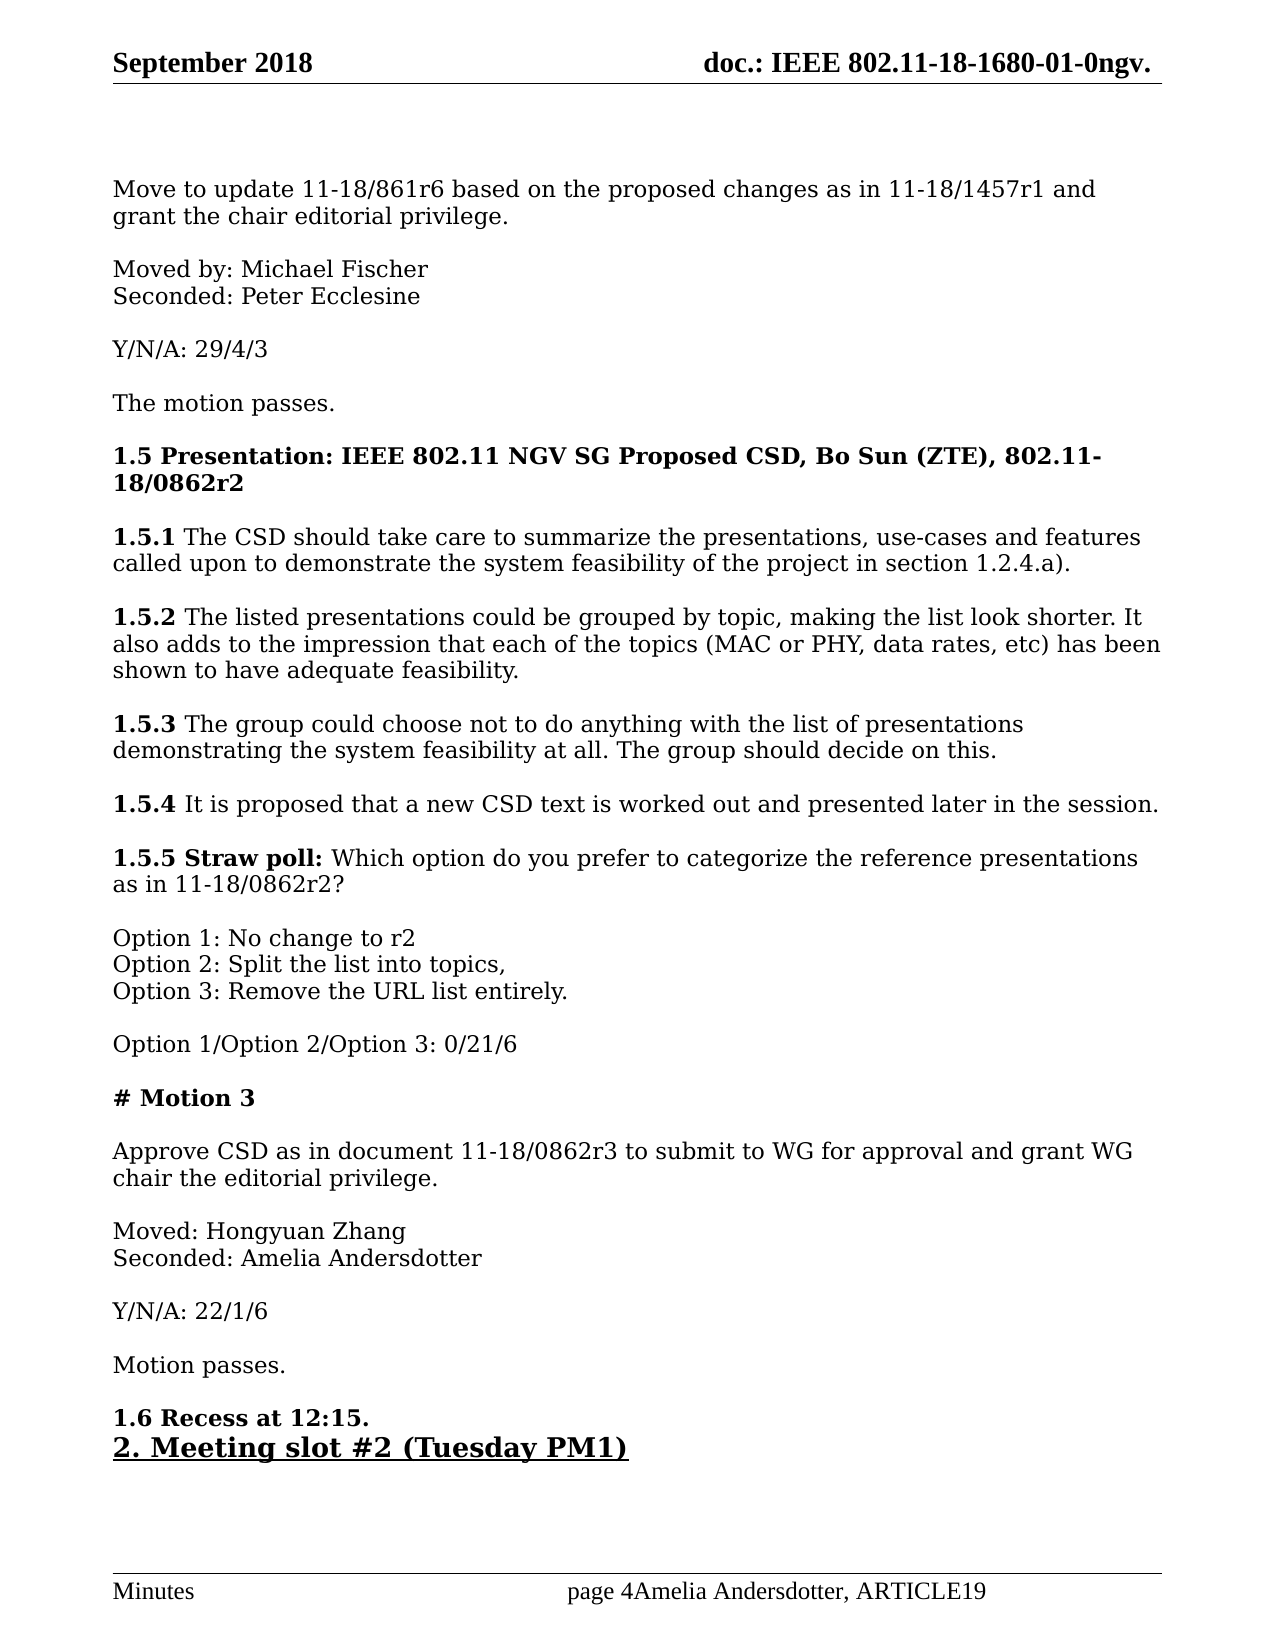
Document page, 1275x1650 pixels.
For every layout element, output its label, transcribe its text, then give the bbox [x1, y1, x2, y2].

text 1.6 Recess at 12:15. [112, 1405, 1162, 1432]
text 1.5 Presentation: IEEE 802.11 NGV SG Proposed CSD, Bo Sun (ZTE), 802.11-18/0862r2 [112, 443, 1162, 497]
text # Motion 3 [112, 1085, 1162, 1112]
text Seconded: Amelia Andersdotter [112, 1245, 1162, 1272]
text 1.5.4 It is proposed that a new CSD text is worked out and presented later in the session. [112, 791, 1162, 818]
text Moved: Hongyuan Zhang [112, 1218, 1162, 1245]
text Option 1: No change to r2 [112, 925, 1162, 952]
text Moved by: Michael Fischer [112, 257, 1162, 283]
text 1.5.1 The CSD should take care to summarize the presentations, use-cases and features called upon to demonstrate the system feasibility of the project in section 1.2.4.a). [112, 523, 1162, 577]
text Y/N/A: 22/1/6 [112, 1298, 1162, 1325]
text Option 2: Split the list into topics, [112, 952, 1162, 978]
text 2. Meeting slot #2 (Tuesday PM1) [112, 1432, 1162, 1464]
text Motion passes. [112, 1352, 1162, 1378]
text 1.5.5 Straw poll: Which option do you prefer to categorize the reference presentations as in 11-18/0862r2? [112, 845, 1162, 898]
text Move to update 11-18/861r6 based on the proposed changes as in 11-18/1457r1 and grant the chair editorial privilege. [112, 177, 1162, 230]
text Option 1/Option 2/Option 3: 0/21/6 [112, 1032, 1162, 1058]
text Y/N/A: 29/4/3 [112, 337, 1162, 390]
text 1.5.2 The listed presentations could be grouped by topic, making the list look shorter. It also adds to the impression that each of the topics (MAC or PHY, data rates, etc) has been shown to have adequate feasibility. [112, 604, 1162, 684]
text The motion passes. [112, 390, 1162, 416]
text Seconded: Peter Ecclesine [112, 283, 1162, 310]
text 1.5.3 The group could choose not to do anything with the list of presentations demonstrating the system feasibility at all. The group should decide on this. [112, 711, 1162, 764]
text Option 3: Remove the URL list entirely. [112, 978, 1162, 1005]
text Approve CSD as in document 11-18/0862r3 to submit to WG for approval and grant WG chair the editorial privilege. [112, 1138, 1162, 1192]
